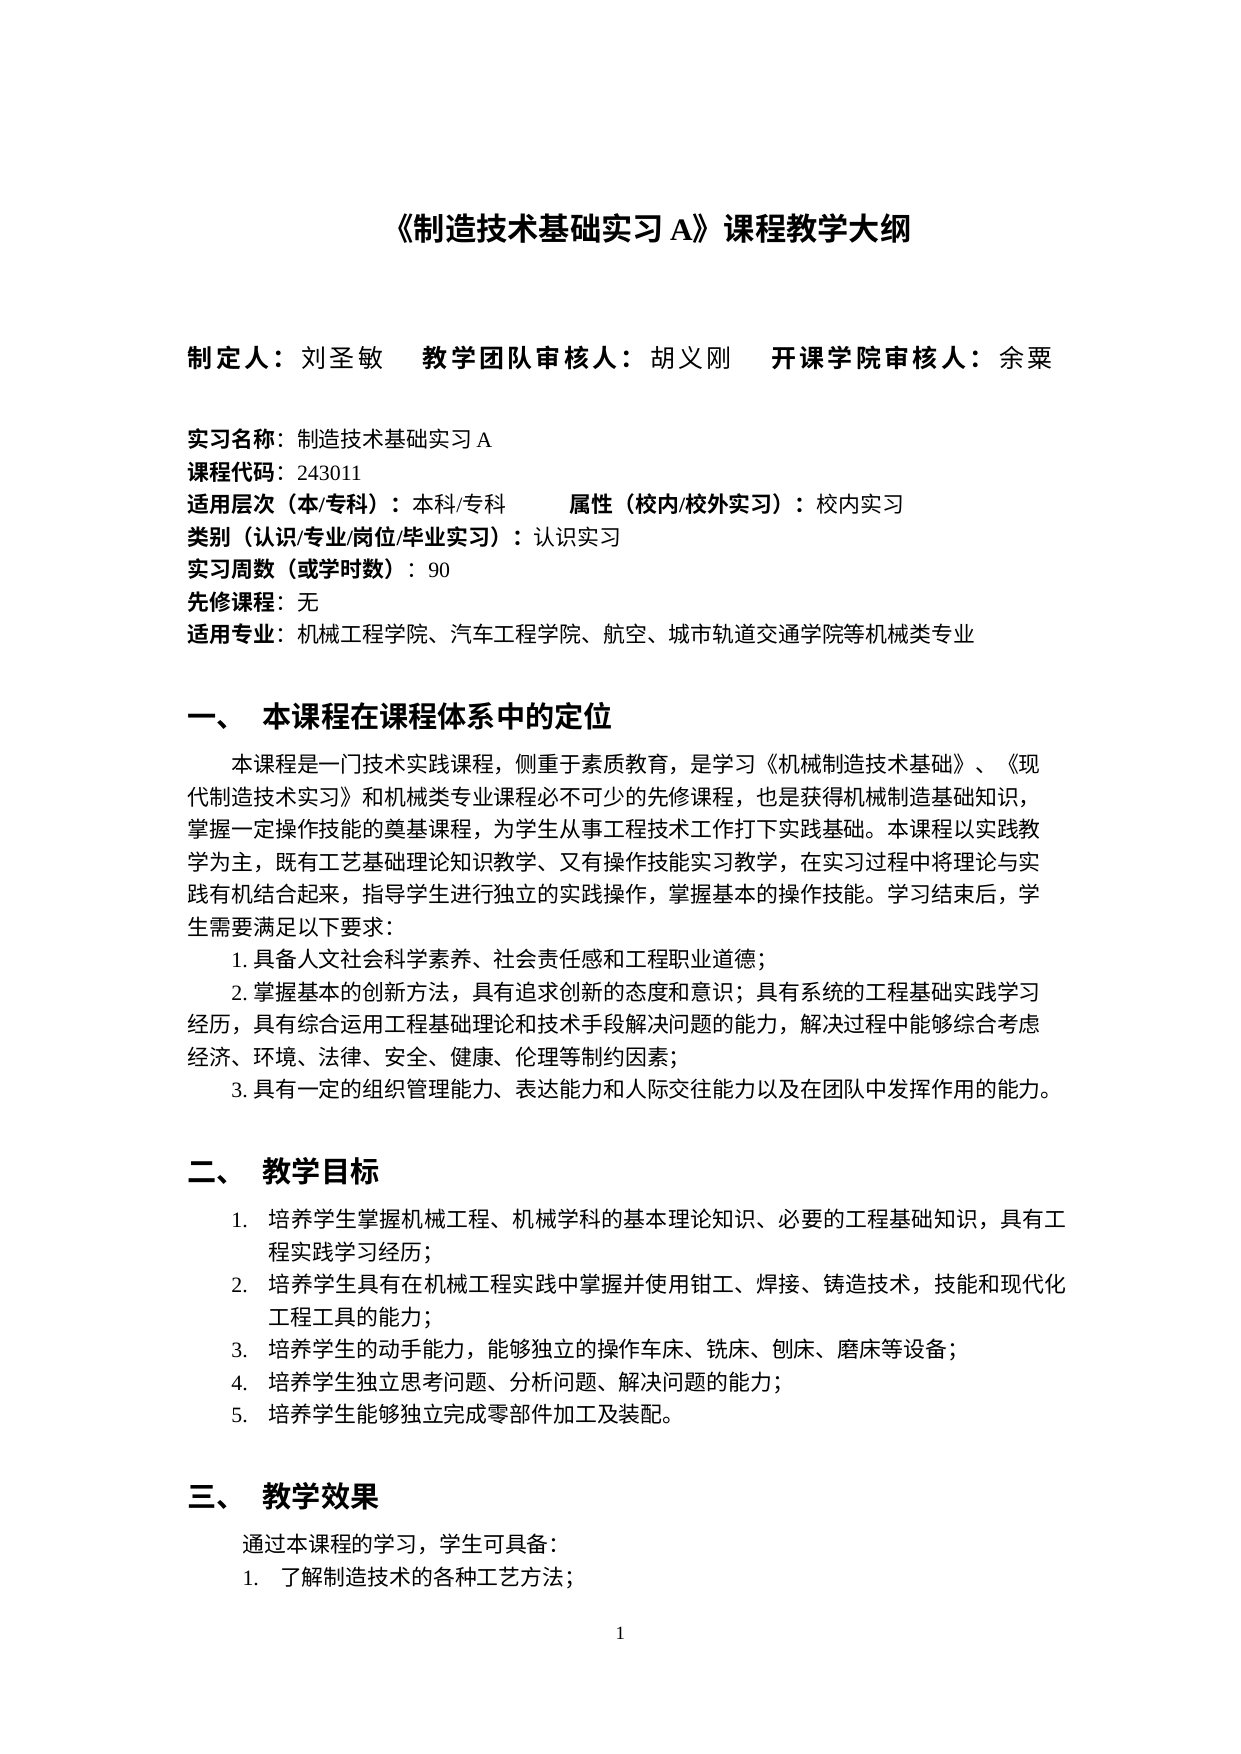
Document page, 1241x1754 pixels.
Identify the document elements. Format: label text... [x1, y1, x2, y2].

text 制定人：刘圣敏 教学团队审核人：胡义刚 开课学院审核人：余粟 [187, 324, 1053, 389]
list 了解制造技术的各种工艺方法； [242, 1559, 1053, 1592]
text 适用层次（本/专科）：本科/专科 属性（校内/校外实习）：校内实习 [187, 487, 1053, 519]
text 通过本课程的学习，学生可具备： [187, 1527, 1069, 1559]
list 培养学生掌握机械工程、机械学科的基本理论知识、必要的工程基础知识，具有工程实践学习经历； [231, 1202, 1069, 1267]
text 适用专业：机械工程学院、汽车工程学院、航空、城市轨道交通学院等机械类专业 [187, 617, 1053, 649]
list 本课程在课程体系中的定位 [187, 682, 1053, 747]
text 2. 掌握基本的创新方法，具有追求创新的态度和意识；具有系统的工程基础实践学习经历，具有综合运用工程基础理论和技术手段解决问题的能力，解决过程中能够综合考虑经济、环境、法律、安全、健康、伦理等制约因素； [187, 974, 1053, 1072]
list 培养学生能够独立完成零部件加工及装配。 [231, 1397, 1069, 1429]
list 培养学生的动手能力，能够独立的操作车床、铣床、刨床、磨床等设备； [231, 1332, 1053, 1364]
text 3. 具有一定的组织管理能力、表达能力和人际交往能力以及在团队中发挥作用的能力。 [187, 1072, 1053, 1104]
list 培养学生具有在机械工程实践中掌握并使用钳工、焊接、铸造技术，技能和现代化工程工具的能力； [231, 1267, 1069, 1332]
text 本课程是一门技术实践课程，侧重于素质教育，是学习《机械制造技术基础》、《现代制造技术实习》和机械类专业课程必不可少的先修课程，也是获得机械制造基础知识，掌握一定操作技能的奠基课程，为学生从事工程技术工作打下实践基础。本课程以实践教学为主，既有工艺基础理论知识教学、又有操作技能实习教学，在实习过程中将理论与实践有机结合起来，指导学生进行独立的实践操作，掌握基本的操作技能。学习结束后，学生需要满足以下要求： [187, 747, 1053, 942]
text 《制造技术基础实习A》课程教学大纲 [187, 194, 1053, 259]
text 实习名称：制造技术基础实习A [187, 422, 1053, 454]
text 课程代码：243011 [187, 454, 1053, 487]
list 教学效果 [187, 1462, 1053, 1527]
text 类别（认识/专业/岗位/毕业实习）：认识实习 [187, 519, 1053, 552]
text 先修课程：无 [187, 584, 1053, 617]
list 培养学生独立思考问题、分析问题、解决问题的能力； [231, 1364, 1069, 1397]
text 实习周数（或学时数）：90 [187, 552, 1053, 584]
list 教学目标 [187, 1137, 1053, 1202]
text 1. 具备人文社会科学素养、社会责任感和工程职业道德； [187, 942, 1053, 974]
